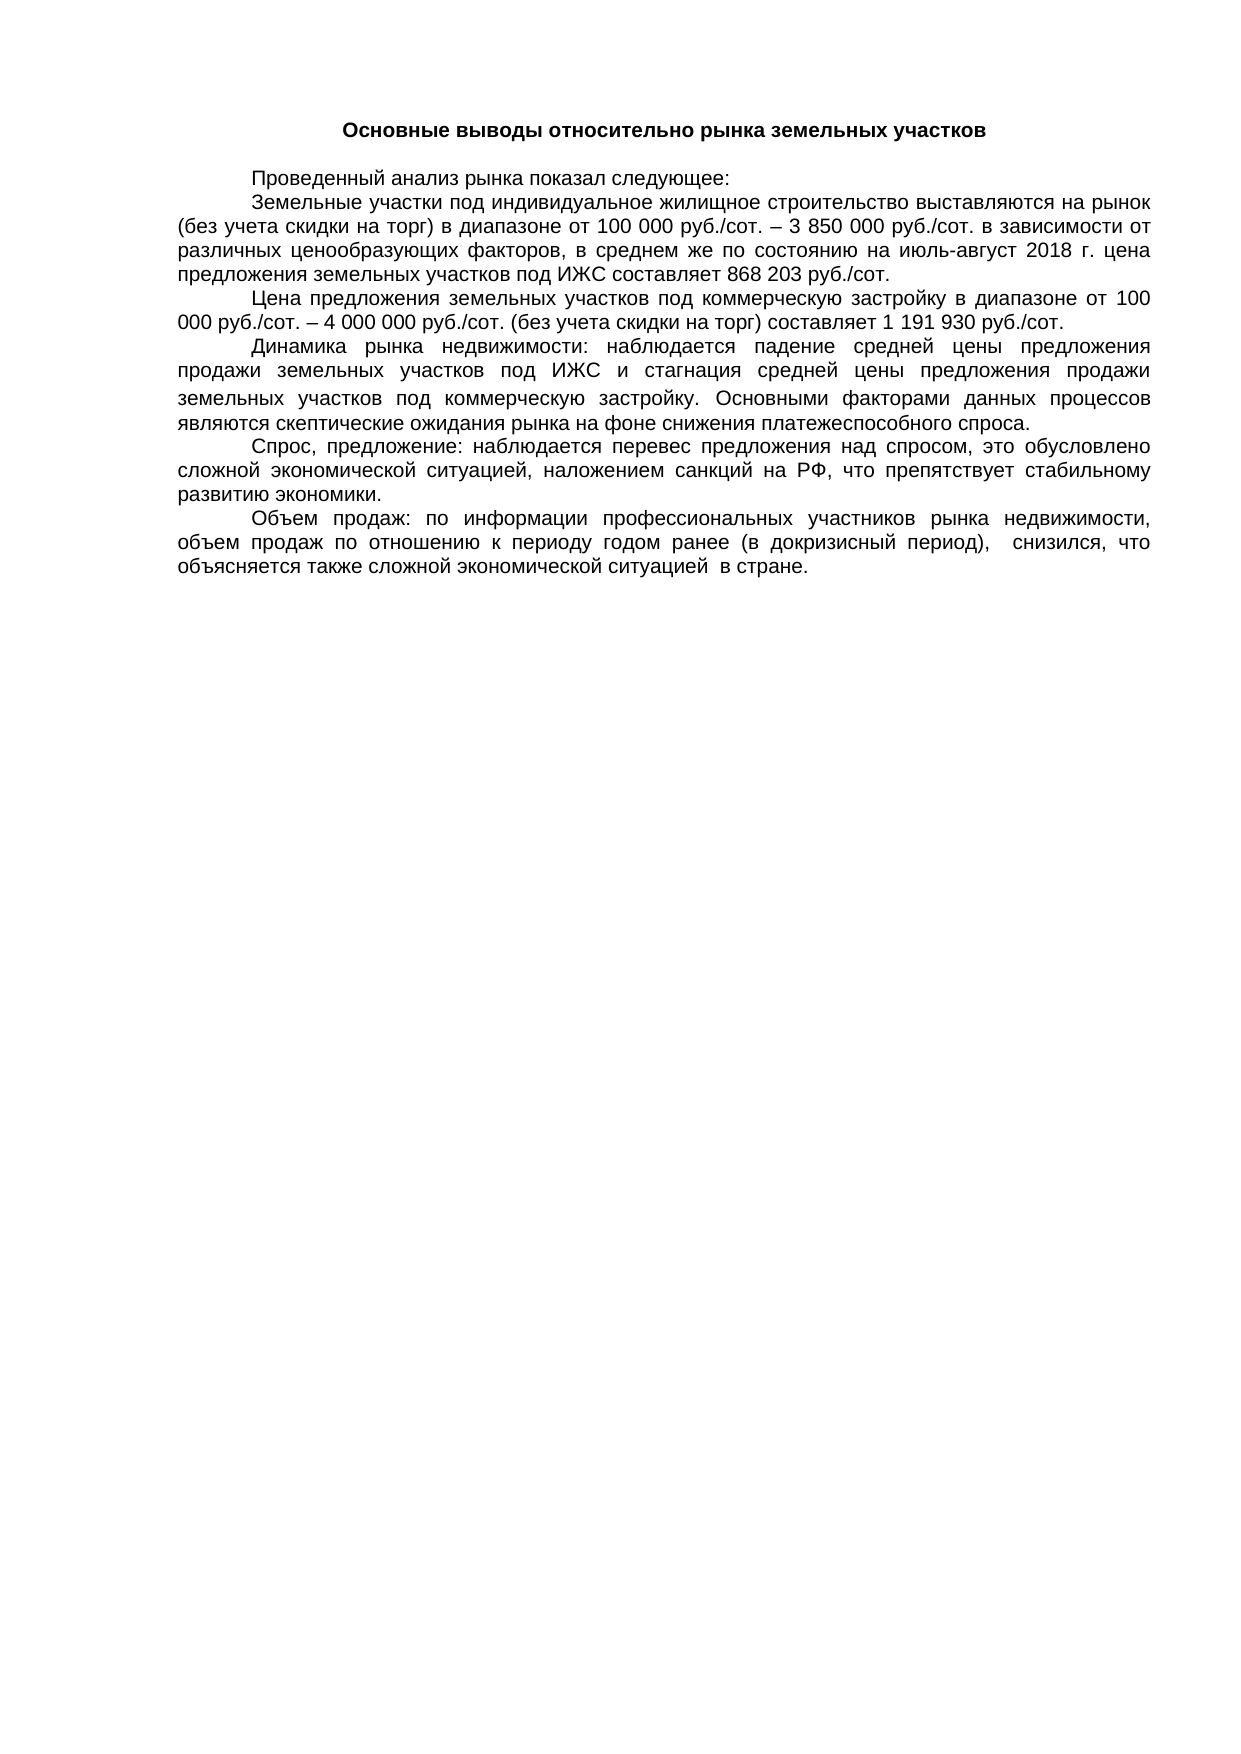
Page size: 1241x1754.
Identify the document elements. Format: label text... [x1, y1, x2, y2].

text Проведенный анализ рынка показал следующее: [177, 166, 1152, 190]
text Земельные участки под индивидуальное жилищное строительство выставляются на рынок (без учета скидки на торг) в диапазоне от 100 000 руб./сот. – 3 850 000 руб./сот. в зависимости от различных ценообразующих факторов, в среднем же по состоянию на июль-август 2018 г. цена предложения земельных участков под ИЖС составляет 868 203 руб./сот. [177, 190, 1152, 286]
text Основные выводы относительно рынка земельных участков [177, 118, 1152, 142]
text Спрос, предложение: наблюдается перевес предложения над спросом, это обусловлено сложной экономической ситуацией, наложением санкций на РФ, что препятствует стабильному развитию экономики. [177, 434, 1152, 506]
text Объем продаж: по информации профессиональных участников рынка недвижимости, объем продаж по отношению к периоду годом ранее (в докризисный период), снизился, что объясняется также сложной экономической ситуацией в стране. [177, 506, 1152, 578]
text Цена предложения земельных участков под коммерческую застройку в диапазоне от 100 000 руб./сот. – 4 000 000 руб./сот. (без учета скидки на торг) составляет 1 191 930 руб./сот. [177, 286, 1152, 334]
text Динамика рынка недвижимости: наблюдается падение средней цены предложения продажи земельных участков под ИЖС и стагнация средней цены предложения продажи земельных участков под коммерческую застройку. Основными факторами данных процессов являются скептические ожидания рынка на фоне снижения платежеспособного спроса. [177, 334, 1152, 434]
